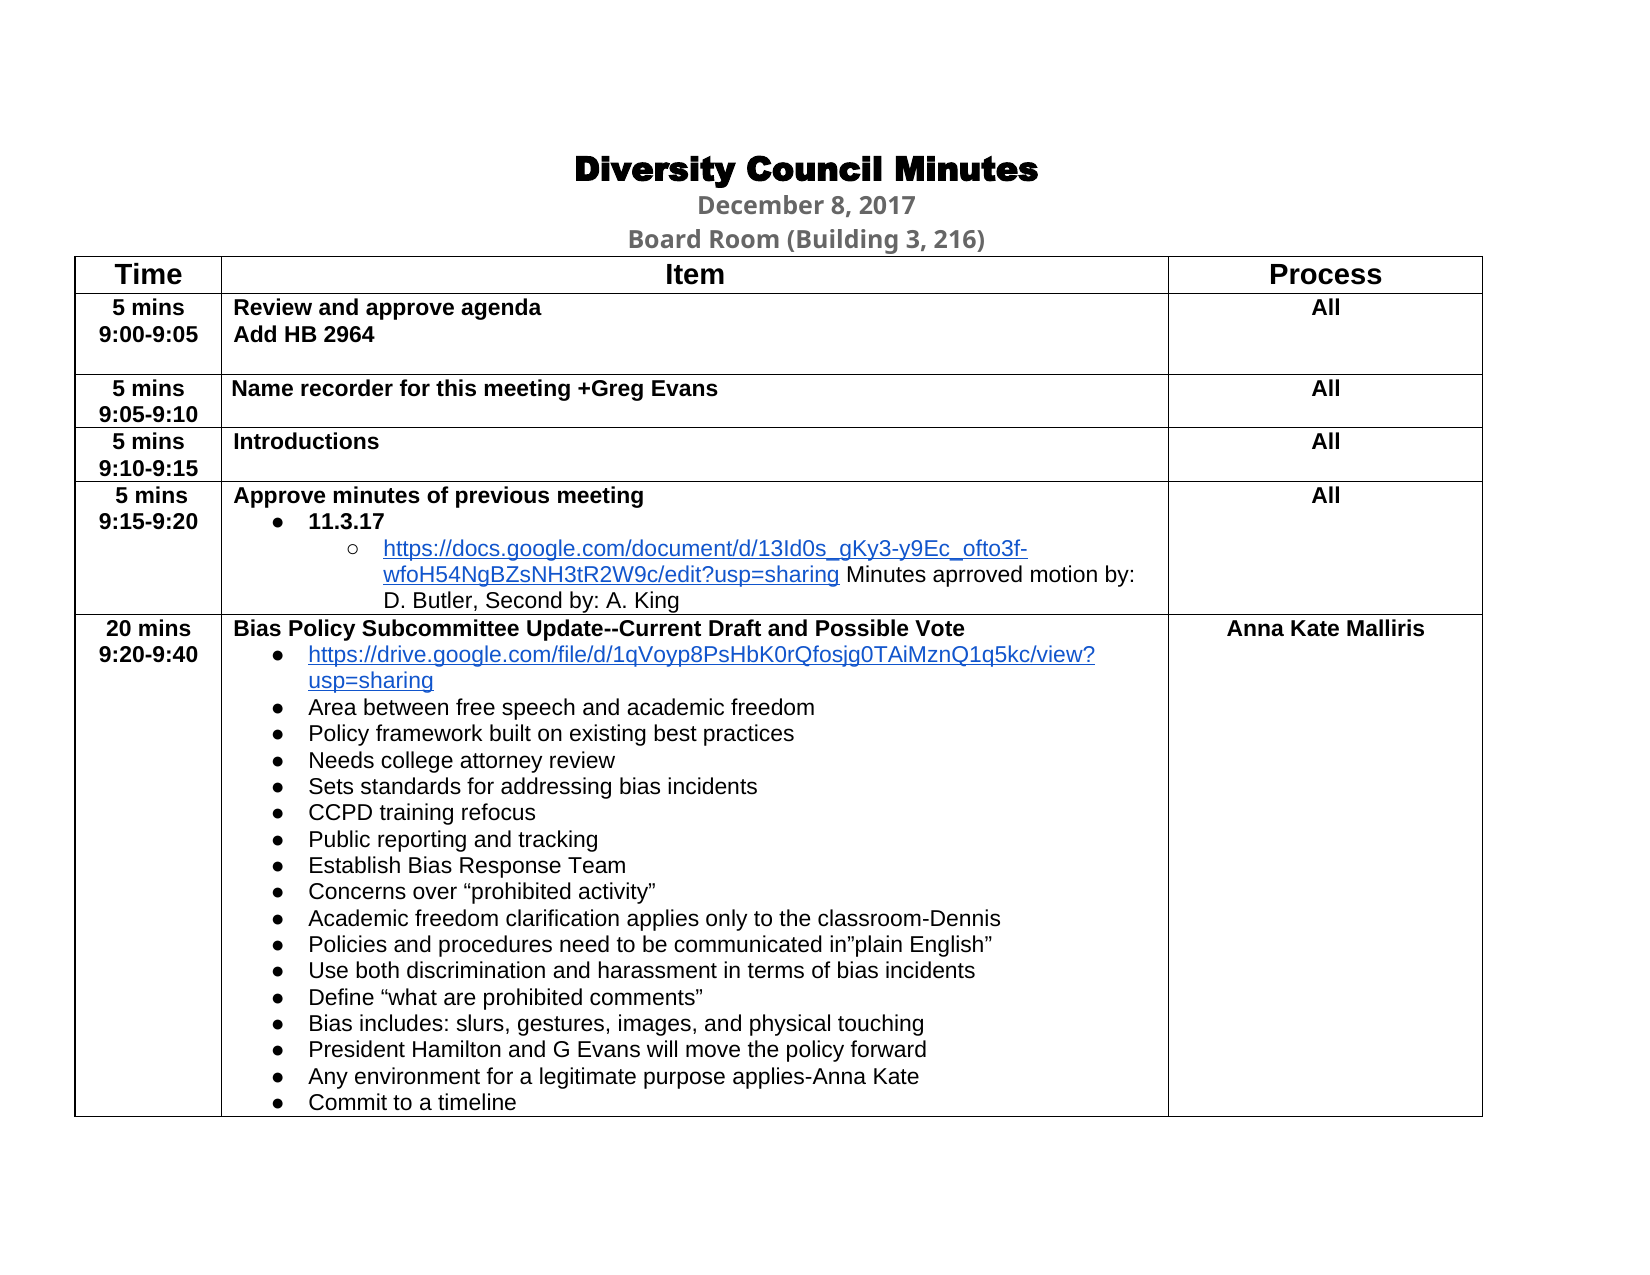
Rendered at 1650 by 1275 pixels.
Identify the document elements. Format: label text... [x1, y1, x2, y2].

table_header Time [76, 257, 221, 293]
table_header Item [222, 257, 1168, 293]
table_cell Anna Kate Malliris [1169, 615, 1482, 1116]
table_cell 5 mins 9:15-9:20 [76, 482, 221, 614]
subtitle December 8, 2017 [112, 188, 1500, 222]
table_cell All [1169, 428, 1482, 481]
table_cell 5 mins 9:10-9:15 [76, 428, 221, 481]
table_cell Introductions [222, 428, 1168, 481]
table_header Process [1169, 257, 1482, 293]
table_cell All [1169, 294, 1482, 373]
subtitle Board Room (Building 3, 216) [112, 222, 1500, 256]
table_cell Review and approve agenda Add HB 2964 [222, 294, 1168, 373]
table_cell 5 mins 9:00-9:05 [76, 294, 221, 373]
table_cell All [1169, 375, 1482, 427]
table_cell All [1169, 482, 1482, 614]
table_cell Approve minutes of previous meeting 11.3.17 https://docs.google.com/document/d/13Id0s_gKy3-y9Ec_ofto3f-wfoH54NgBZsNH3tR2W9c/edit?usp=sharing Minutes aprroved motion by: D. Butler, Second by: A. King [222, 482, 1168, 614]
table_cell Name recorder for this meeting +Greg Evans [222, 375, 1168, 427]
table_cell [222, 615, 1168, 1116]
table_cell 5 mins 9:05-9:10 [76, 375, 221, 427]
subtitle Diversity Council Minutes [112, 150, 1500, 188]
table_cell 20 mins 9:20-9:40 [76, 615, 221, 1116]
